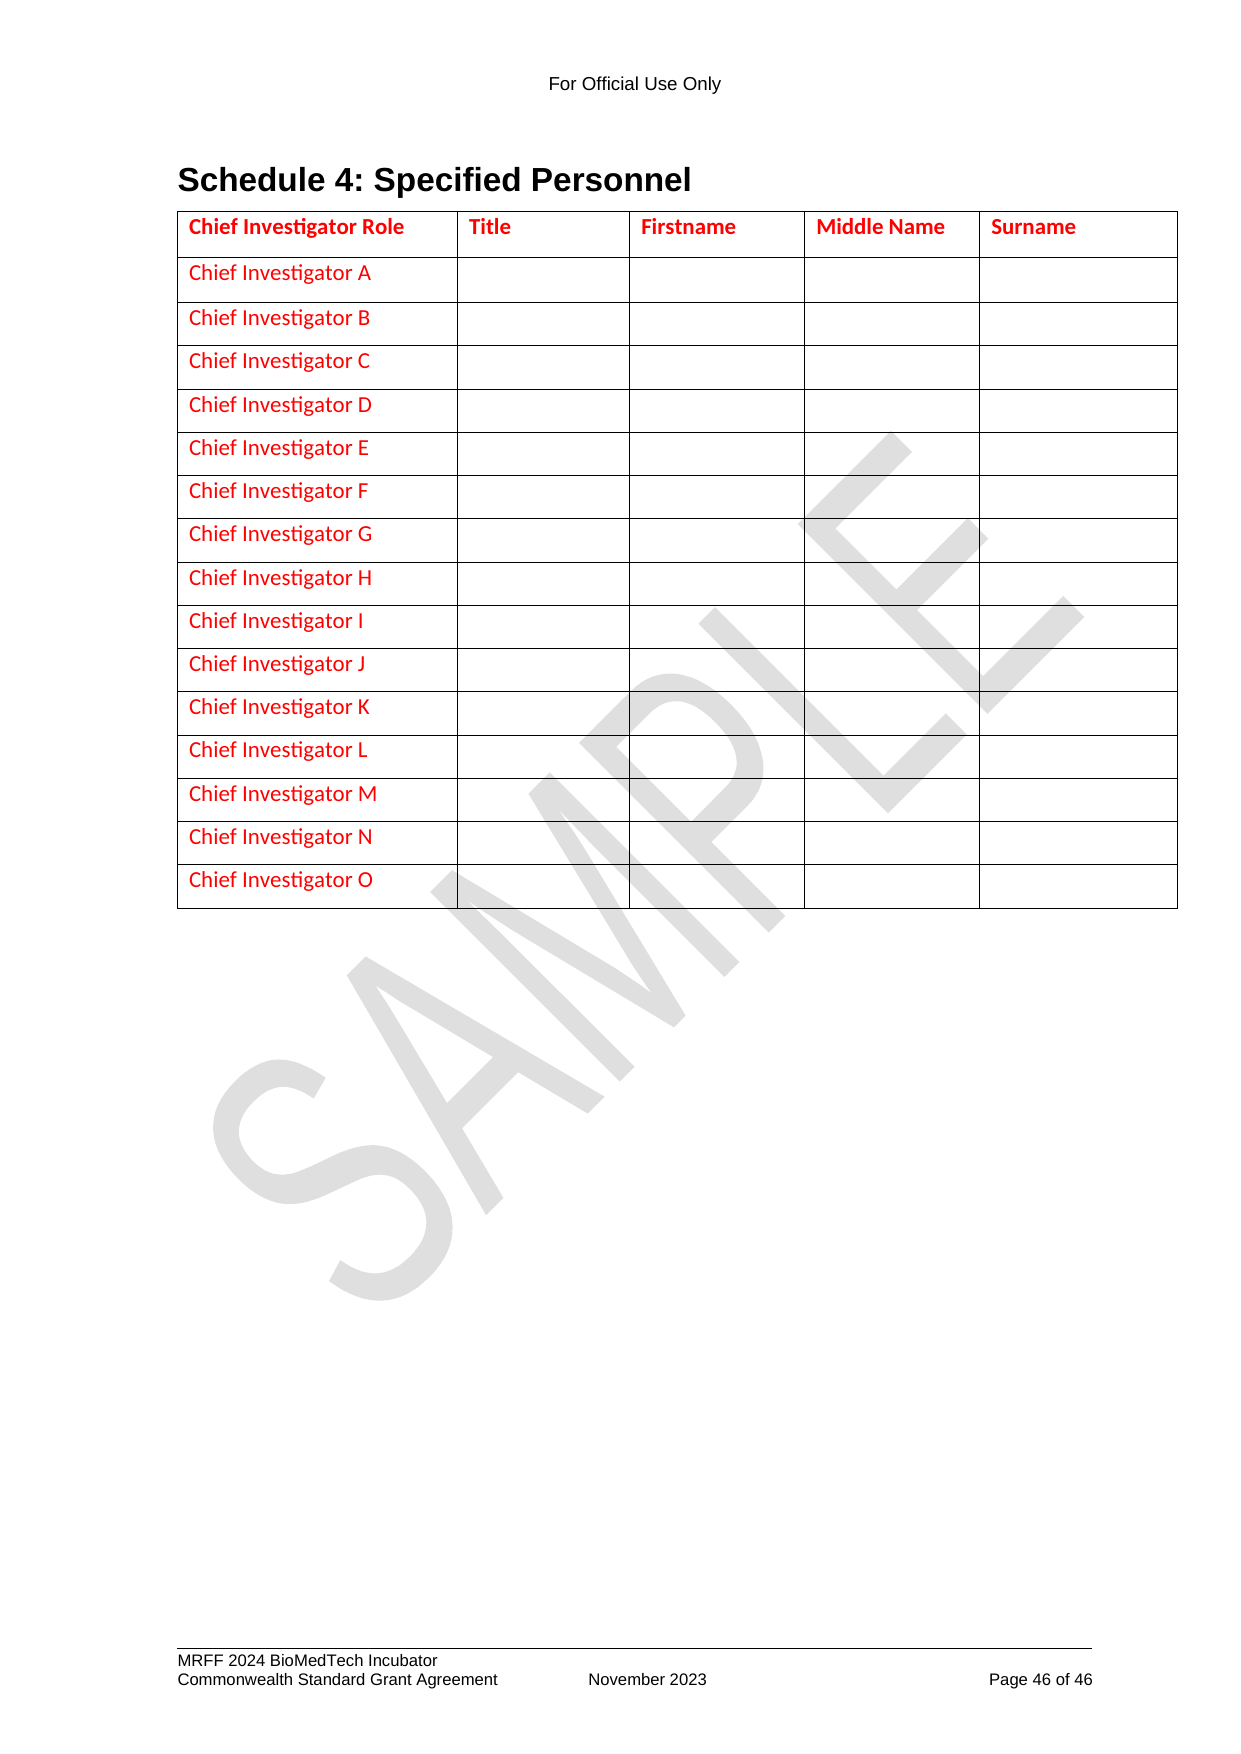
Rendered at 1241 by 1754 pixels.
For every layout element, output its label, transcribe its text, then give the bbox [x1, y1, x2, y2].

table_cell Chief Investigator K [178, 692, 457, 734]
subtitle Schedule 4: Specified Personnel [177, 160, 1092, 199]
table_cell [630, 390, 804, 432]
table_cell [630, 258, 804, 302]
table_cell Chief Investigator B [178, 303, 457, 345]
table_cell [980, 606, 1177, 648]
table_cell [458, 346, 629, 389]
table_cell [980, 476, 1177, 518]
table_cell [980, 258, 1177, 302]
table_cell [630, 346, 804, 389]
table_cell [805, 519, 979, 562]
table_cell Chief Investigator E [178, 433, 457, 475]
table_cell [458, 736, 629, 778]
table_cell [980, 390, 1177, 432]
table_cell [458, 519, 629, 562]
table_cell [458, 258, 629, 302]
table_cell [980, 563, 1177, 605]
table_cell [458, 476, 629, 518]
table_cell [805, 779, 979, 821]
table_cell Chief Investigator J [178, 649, 457, 691]
table_cell [980, 519, 1177, 562]
table_header Surname [980, 212, 1177, 257]
table_cell [630, 476, 804, 518]
table_header Middle Name [805, 212, 979, 257]
table_cell [458, 692, 629, 734]
table_cell [458, 822, 629, 864]
table_cell Chief Investigator F [178, 476, 457, 518]
table_header Firstname [630, 212, 804, 257]
table_header Title [458, 212, 629, 257]
table_cell [805, 346, 979, 389]
table_cell [805, 736, 979, 778]
table_cell Chief Investigator L [178, 736, 457, 778]
table_cell [805, 865, 979, 907]
table_cell [980, 346, 1177, 389]
table_cell [458, 390, 629, 432]
table_cell Chief Investigator N [178, 822, 457, 864]
table_cell Chief Investigator I [178, 606, 457, 648]
table_cell [630, 606, 804, 648]
table_cell Chief Investigator C [178, 346, 457, 389]
table_cell [805, 476, 979, 518]
table_cell [980, 303, 1177, 345]
table_cell [805, 822, 979, 864]
table_cell [980, 822, 1177, 864]
table_cell [805, 433, 979, 475]
table_cell [630, 563, 804, 605]
table_cell Chief Investigator D [178, 390, 457, 432]
table_cell [980, 865, 1177, 907]
table_cell [805, 606, 979, 648]
table_cell [458, 563, 629, 605]
table_cell [458, 779, 629, 821]
table_cell [980, 649, 1177, 691]
table_cell [805, 563, 979, 605]
table_cell [805, 258, 979, 302]
table_cell [805, 692, 979, 734]
table_cell [630, 433, 804, 475]
table_header Chief Investigator Role [178, 212, 457, 257]
table_cell [805, 303, 979, 345]
table_cell [630, 822, 804, 864]
table_cell Chief Investigator H [178, 563, 457, 605]
table_cell [630, 303, 804, 345]
table_cell [980, 433, 1177, 475]
table_cell Chief Investigator G [178, 519, 457, 562]
table_cell [980, 692, 1177, 734]
table_cell [630, 519, 804, 562]
table_cell [458, 303, 629, 345]
table_cell [630, 649, 804, 691]
table_cell [458, 433, 629, 475]
table_cell [980, 736, 1177, 778]
table_cell [458, 606, 629, 648]
table_cell [458, 649, 629, 691]
table_cell [630, 779, 804, 821]
table_cell [805, 649, 979, 691]
table_cell [980, 779, 1177, 821]
table_cell Chief Investigator O [178, 865, 457, 907]
table_cell [458, 865, 629, 907]
table_cell [630, 865, 804, 907]
table_cell [630, 692, 804, 734]
table_cell Chief Investigator A [178, 258, 457, 302]
table_cell [630, 736, 804, 778]
table_cell Chief Investigator M [178, 779, 457, 821]
table_cell [805, 390, 979, 432]
